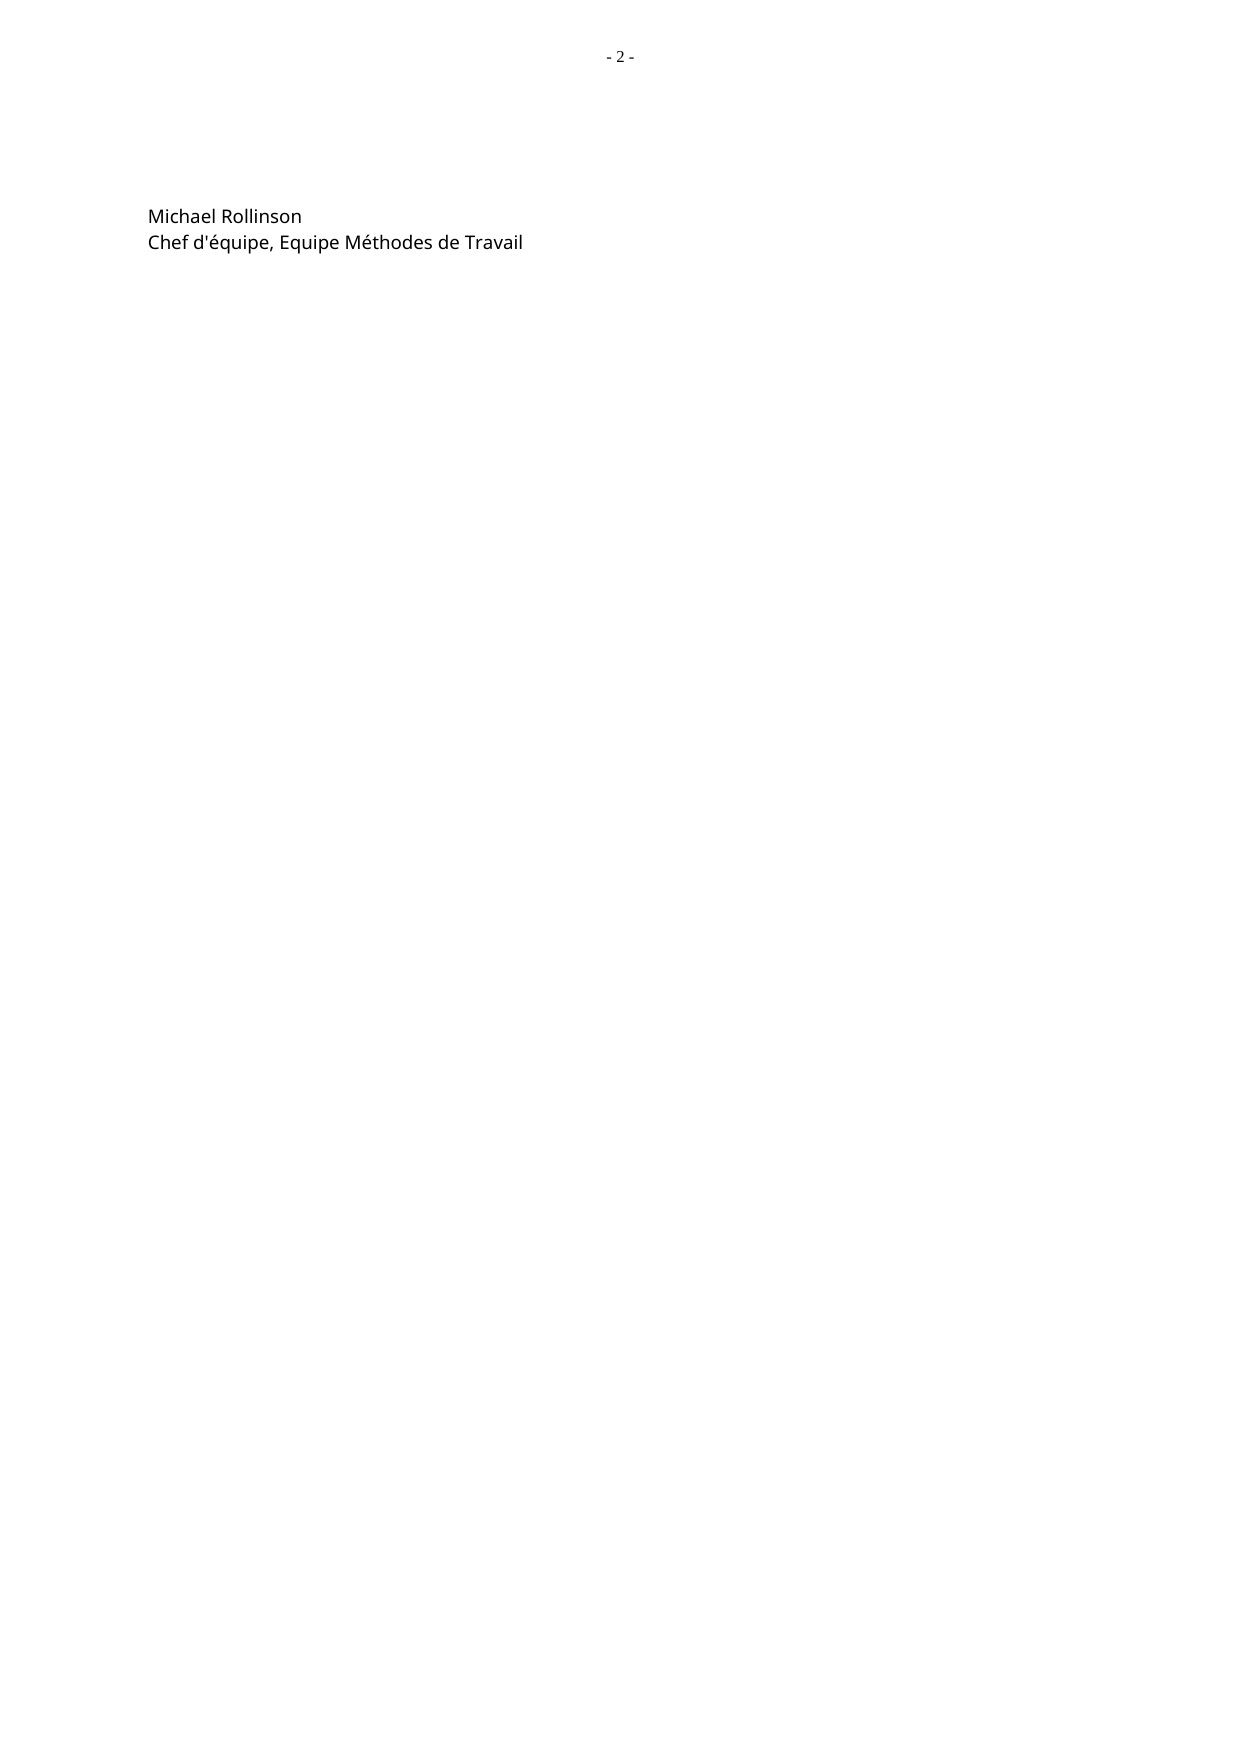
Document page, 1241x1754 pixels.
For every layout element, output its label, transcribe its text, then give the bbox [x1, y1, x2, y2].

text Michael Rollinson Chef d'équipe, Equipe Méthodes de Travail [148, 203, 1092, 254]
